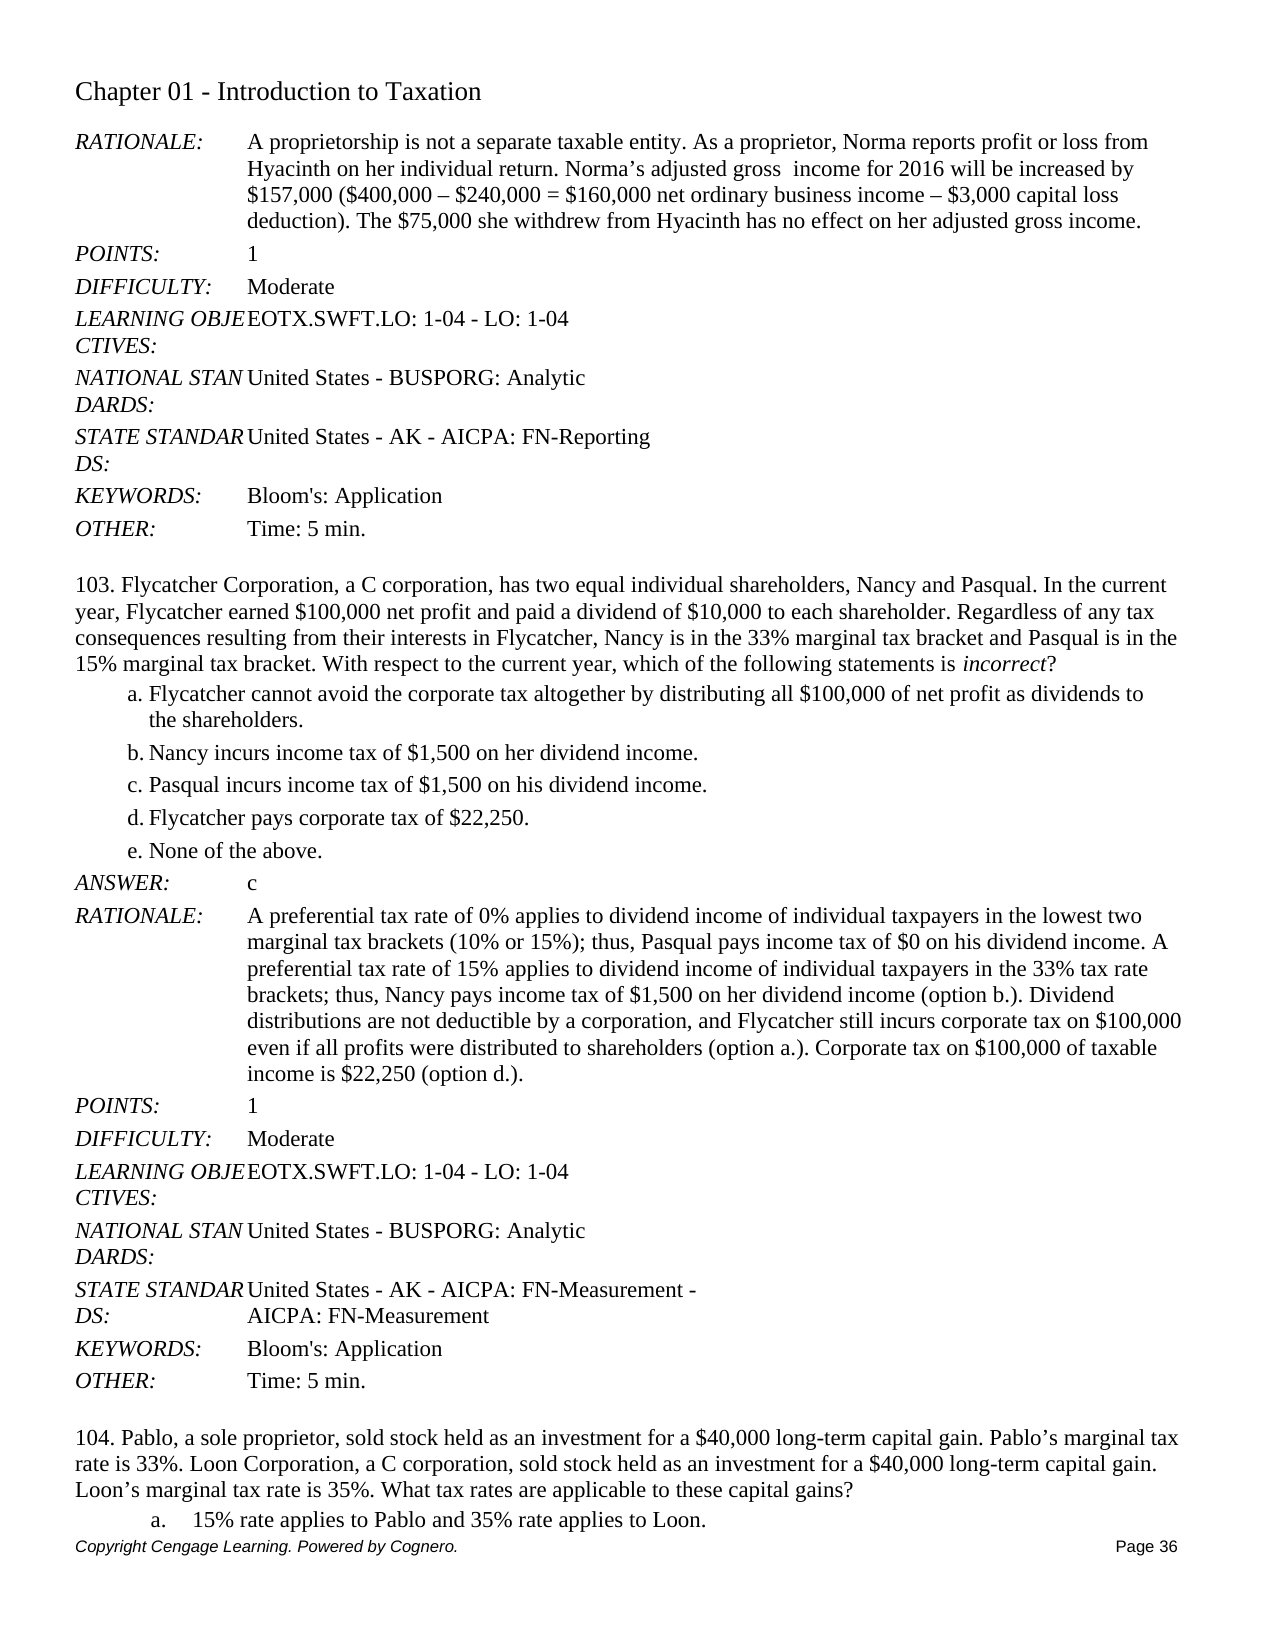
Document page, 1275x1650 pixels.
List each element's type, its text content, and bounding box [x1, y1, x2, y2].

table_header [75, 1424, 1200, 1536]
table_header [75, 125, 1200, 544]
table_header 103. Flycatcher Corporation, a C corporation, has two equal individual shareholders, Nancy and Pasqual. In the current year, Flycatcher earned $100,000 net profit and paid a dividend of $10,000 to each shareholder. Regardless of any tax consequences resulting from their interests in Flycatcher, Nancy is in the 33% marginal tax bracket and Pasqual is in the 15% marginal tax bracket. With respect to the current year, which of the following statements is incorrect? [75, 571, 1200, 1397]
